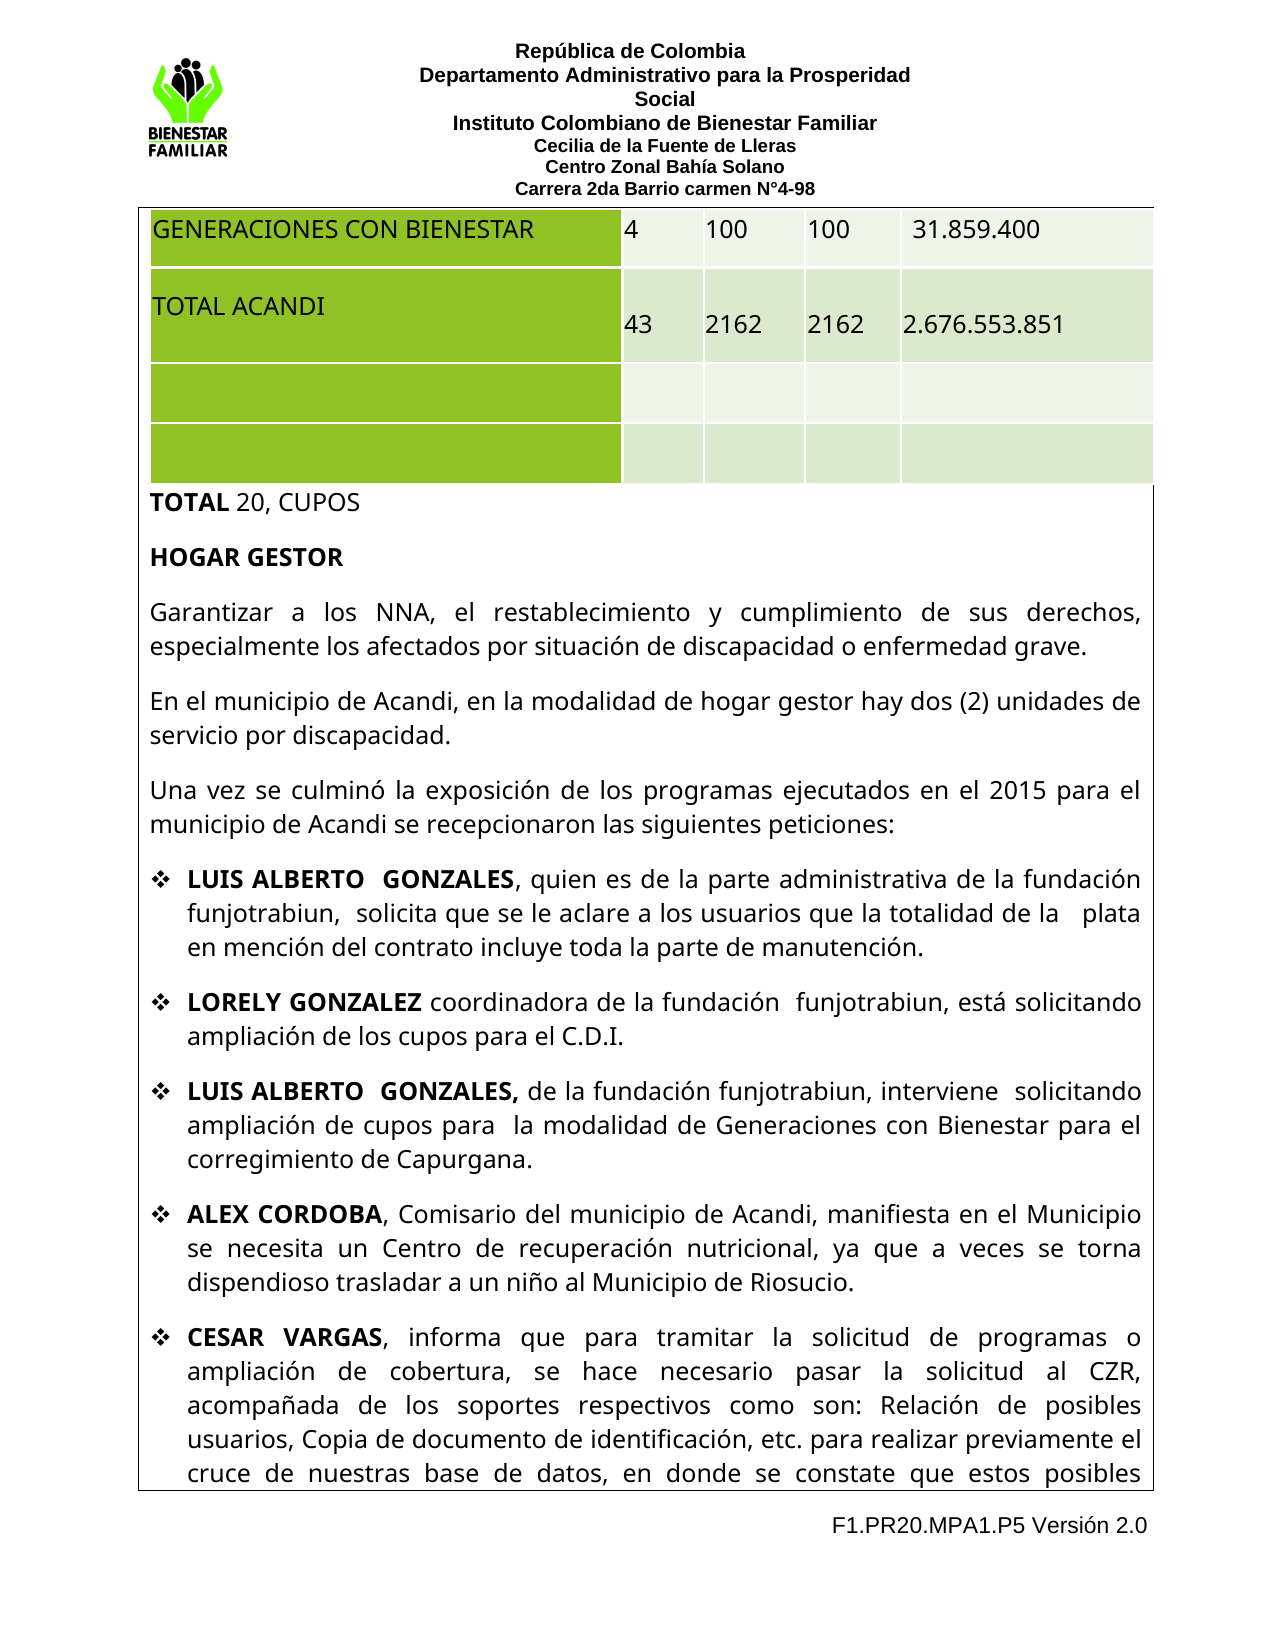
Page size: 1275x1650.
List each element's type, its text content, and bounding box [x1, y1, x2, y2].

picture [141, 47, 235, 167]
